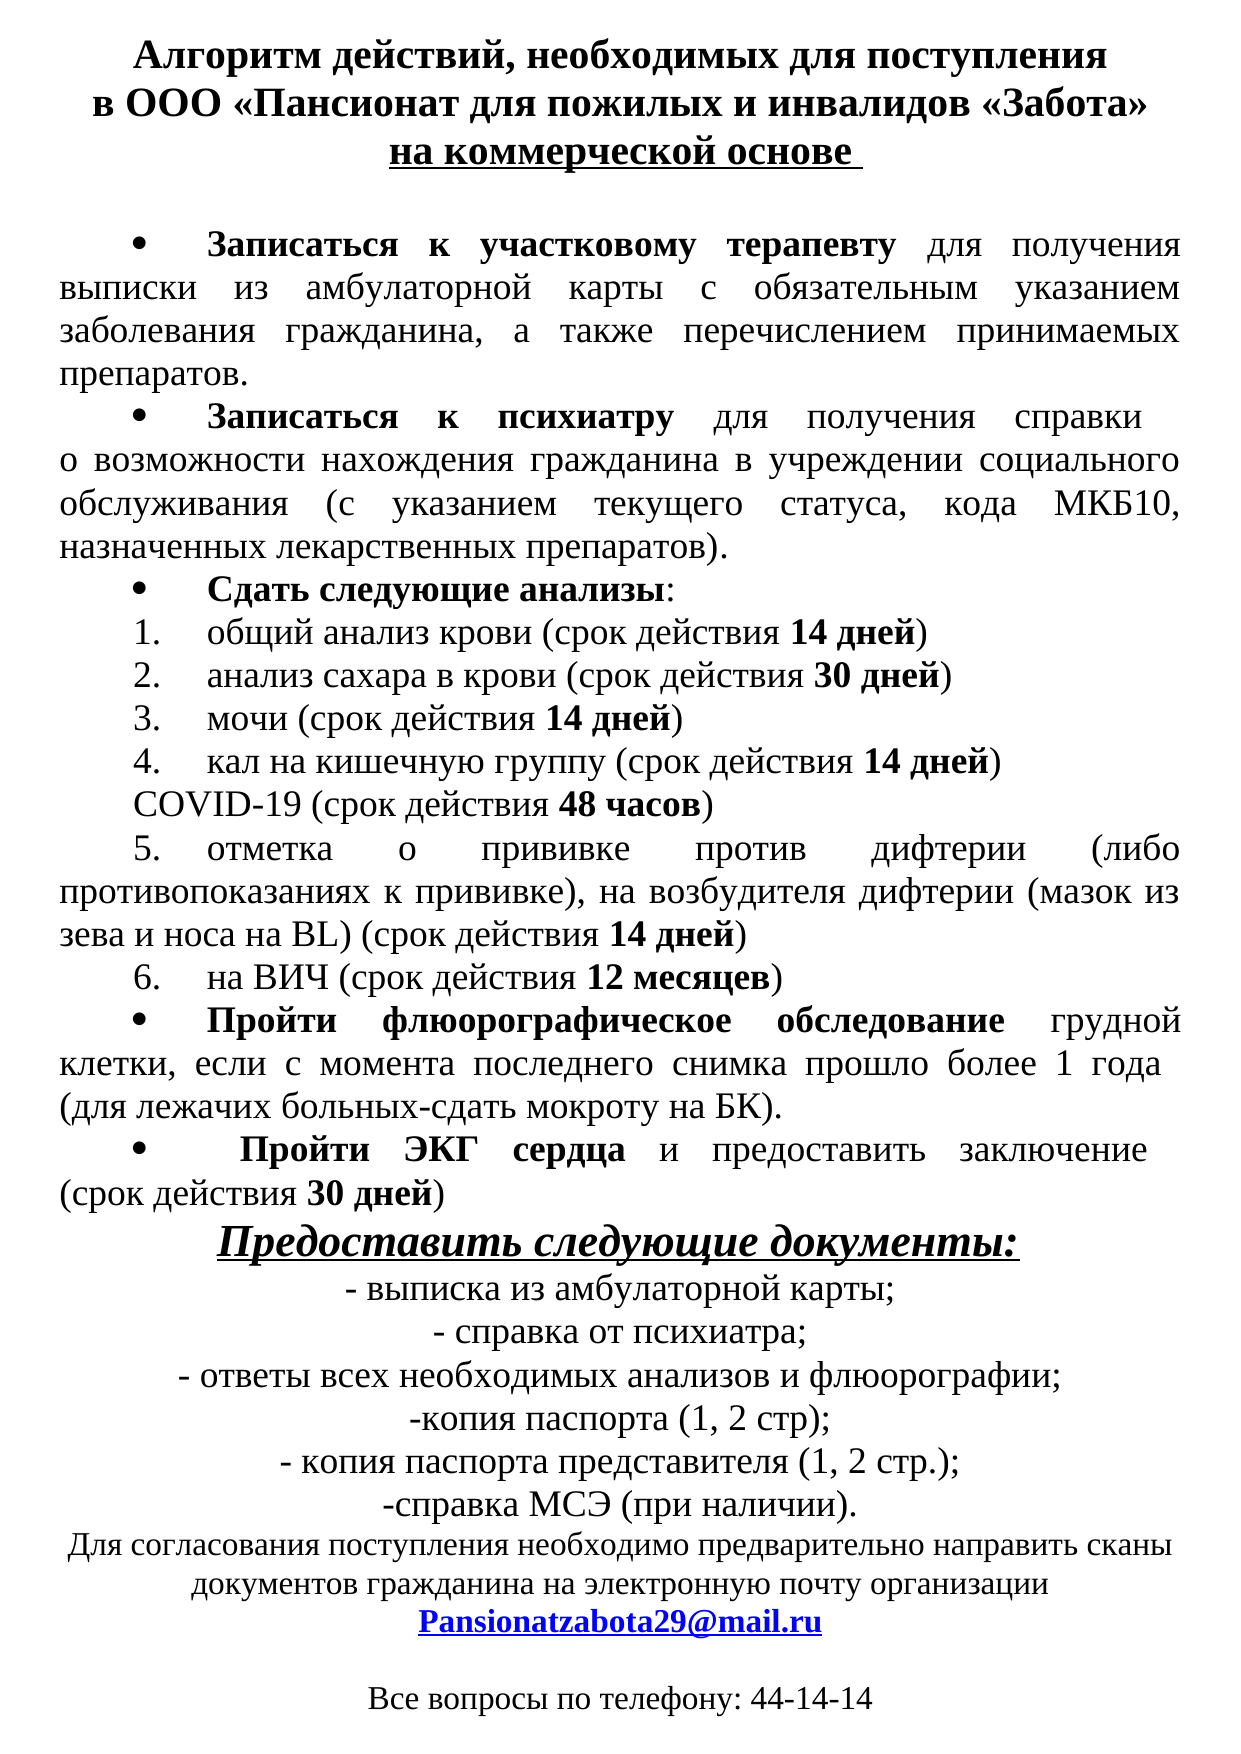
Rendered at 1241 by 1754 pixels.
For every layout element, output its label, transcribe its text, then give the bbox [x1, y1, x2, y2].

list Пройти ЭКГ сердца и предоставить заключение (срок действия 30 дней) [59, 1127, 1181, 1213]
text Предоставить следующие документы: [59, 1213, 1181, 1266]
text - выписка из амбулаторной карты; [59, 1266, 1181, 1309]
text Алгоритм действий, необходимых для поступления [59, 29, 1181, 77]
text -справка МСЭ (при наличии). [59, 1481, 1181, 1524]
list Пройти флюорографическое обследование грудной клетки, если с момента последнего снимка прошло более 1 года (для лежачих больных-сдать мокроту на БК). [59, 997, 1181, 1127]
list мочи (срок действия 14 дней) [59, 696, 1181, 739]
list Сдать следующие анализы: [59, 566, 1181, 609]
list Записаться к психиатру для получения справки о возможности нахождения гражданина в учреждении социального обслуживания (с указанием текущего статуса, кода МКБ10, назначенных лекарственных препаратов). [59, 394, 1181, 566]
list кал на кишечную группу (срок действия 14 дней) [59, 739, 1181, 782]
text -копия паспорта (1, 2 стр); [59, 1395, 1181, 1438]
text - копия паспорта представителя (1, 2 стр.); [59, 1438, 1181, 1481]
text Все вопросы по телефону: 44-14-14 [59, 1678, 1181, 1716]
list COVID-19 (срок действия 48 часов) [59, 782, 1181, 825]
text Для согласования поступления необходимо предварительно направить сканы документов гражданина на электронную почту организации Pansionatzabota29@mail.ru [59, 1524, 1181, 1639]
text на коммерческой основе [59, 125, 1181, 173]
text в ООО «Пансионат для пожилых и инвалидов «Забота» [59, 77, 1181, 125]
list Записаться к участковому терапевту для получения выписки из амбулаторной карты с обязательным указанием заболевания гражданина, а также перечислением принимаемых препаратов. [59, 221, 1181, 394]
list на ВИЧ (срок действия 12 месяцев) [59, 954, 1181, 997]
list отметка о прививке против дифтерии (либо противопоказаниях к прививке), на возбудителя дифтерии (мазок из зева и носа на BL) (срок действия 14 дней) [59, 825, 1181, 954]
text - ответы всех необходимых анализов и флюорографии; [59, 1352, 1181, 1395]
list анализ сахара в крови (срок действия 30 дней) [59, 652, 1181, 696]
list общий анализ крови (срок действия 14 дней) [59, 609, 1181, 652]
text - справка от психиатра; [59, 1309, 1181, 1352]
